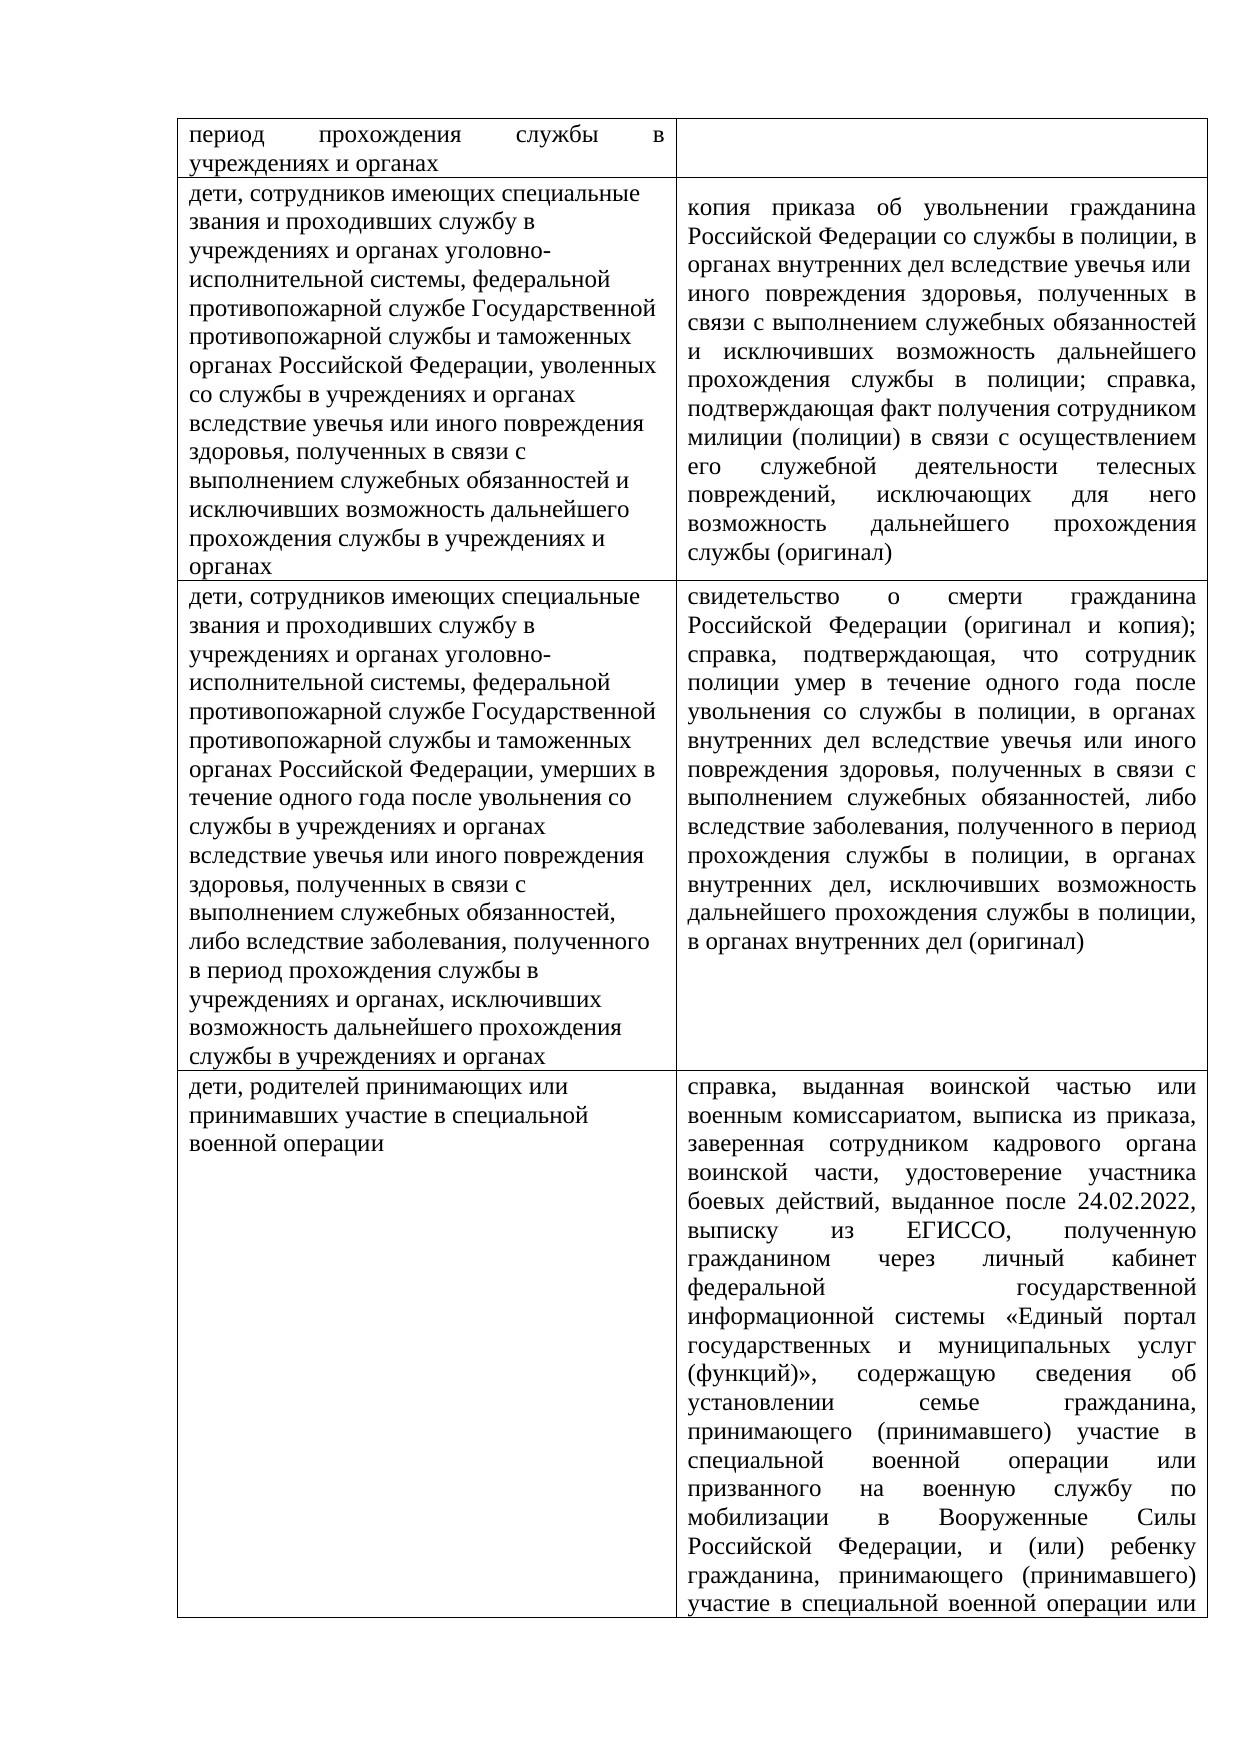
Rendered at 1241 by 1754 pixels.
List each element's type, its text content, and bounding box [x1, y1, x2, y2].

table_cell дети, сотрудников имеющих специальные звания и проходивших службу в учреждениях и органах уголовно-исполнительной системы, федеральной противопожарной службе Государственной противопожарной службы и таможенных органах Российской Федерации, уволенных со службы в учреждениях и органах вследствие увечья или иного повреждения здоровья, полученных в связи с выполнением служебных обязанностей и исключивших возможность дальнейшего прохождения службы в учреждениях и органах [178, 178, 676, 580]
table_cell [677, 119, 1207, 177]
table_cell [677, 1071, 1207, 1617]
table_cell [178, 1071, 676, 1617]
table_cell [178, 119, 676, 177]
table_cell копия приказа об увольнении гражданина Российской Федерации со службы в полиции, в органах внутренних дел вследствие увечья или иного повреждения здоровья, полученных в связи с выполнением служебных обязанностей и исключивших возможность дальнейшего прохождения службы в полиции; справка, подтверждающая факт получения сотрудником милиции (полиции) в связи с осуществлением его служебной деятельности телесных повреждений, исключающих для него возможность дальнейшего прохождения службы (оригинал) [677, 178, 1207, 580]
table_cell дети, сотрудников имеющих специальные звания и проходивших службу в учреждениях и органах уголовно-исполнительной системы, федеральной противопожарной службе Государственной противопожарной службы и таможенных органах Российской Федерации, умерших в течение одного года после увольнения со службы в учреждениях и органах вследствие увечья или иного повреждения здоровья, полученных в связи с выполнением служебных обязанностей, либо вследствие заболевания, полученного в период прохождения службы в учреждениях и органах, исключивших возможность дальнейшего прохождения службы в учреждениях и органах [178, 581, 676, 1070]
table_cell свидетельство о смерти гражданина Российской Федерации (оригинал и копия); справка, подтверждающая, что сотрудник полиции умер в течение одного года после увольнения со службы в полиции, в органах внутренних дел вследствие увечья или иного повреждения здоровья, полученных в связи с выполнением служебных обязанностей, либо вследствие заболевания, полученного в период прохождения службы в полиции, в органах внутренних дел, исключивших возможность дальнейшего прохождения службы в полиции, в органах внутренних дел (оригинал) [677, 581, 1207, 1070]
